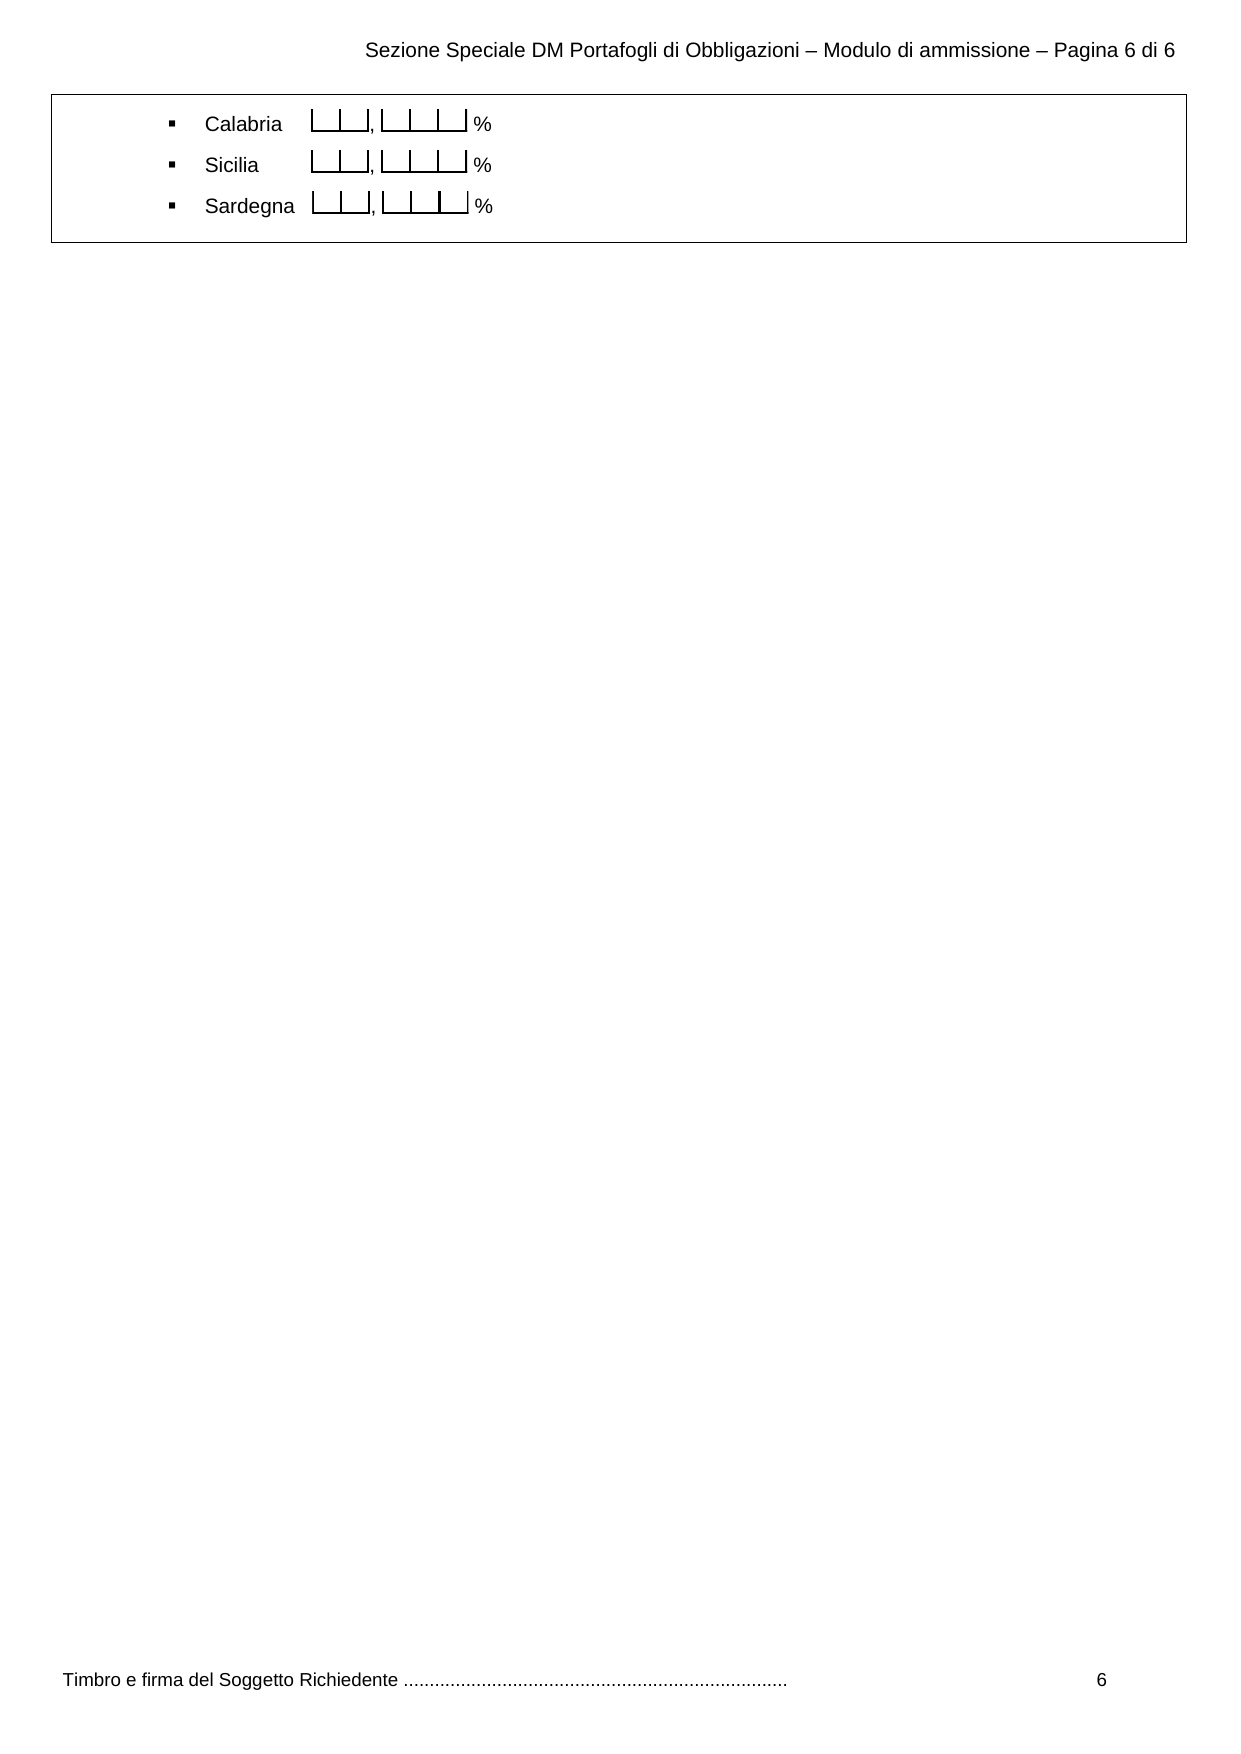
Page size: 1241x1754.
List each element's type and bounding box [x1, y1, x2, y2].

table_header [52, 95, 1186, 242]
